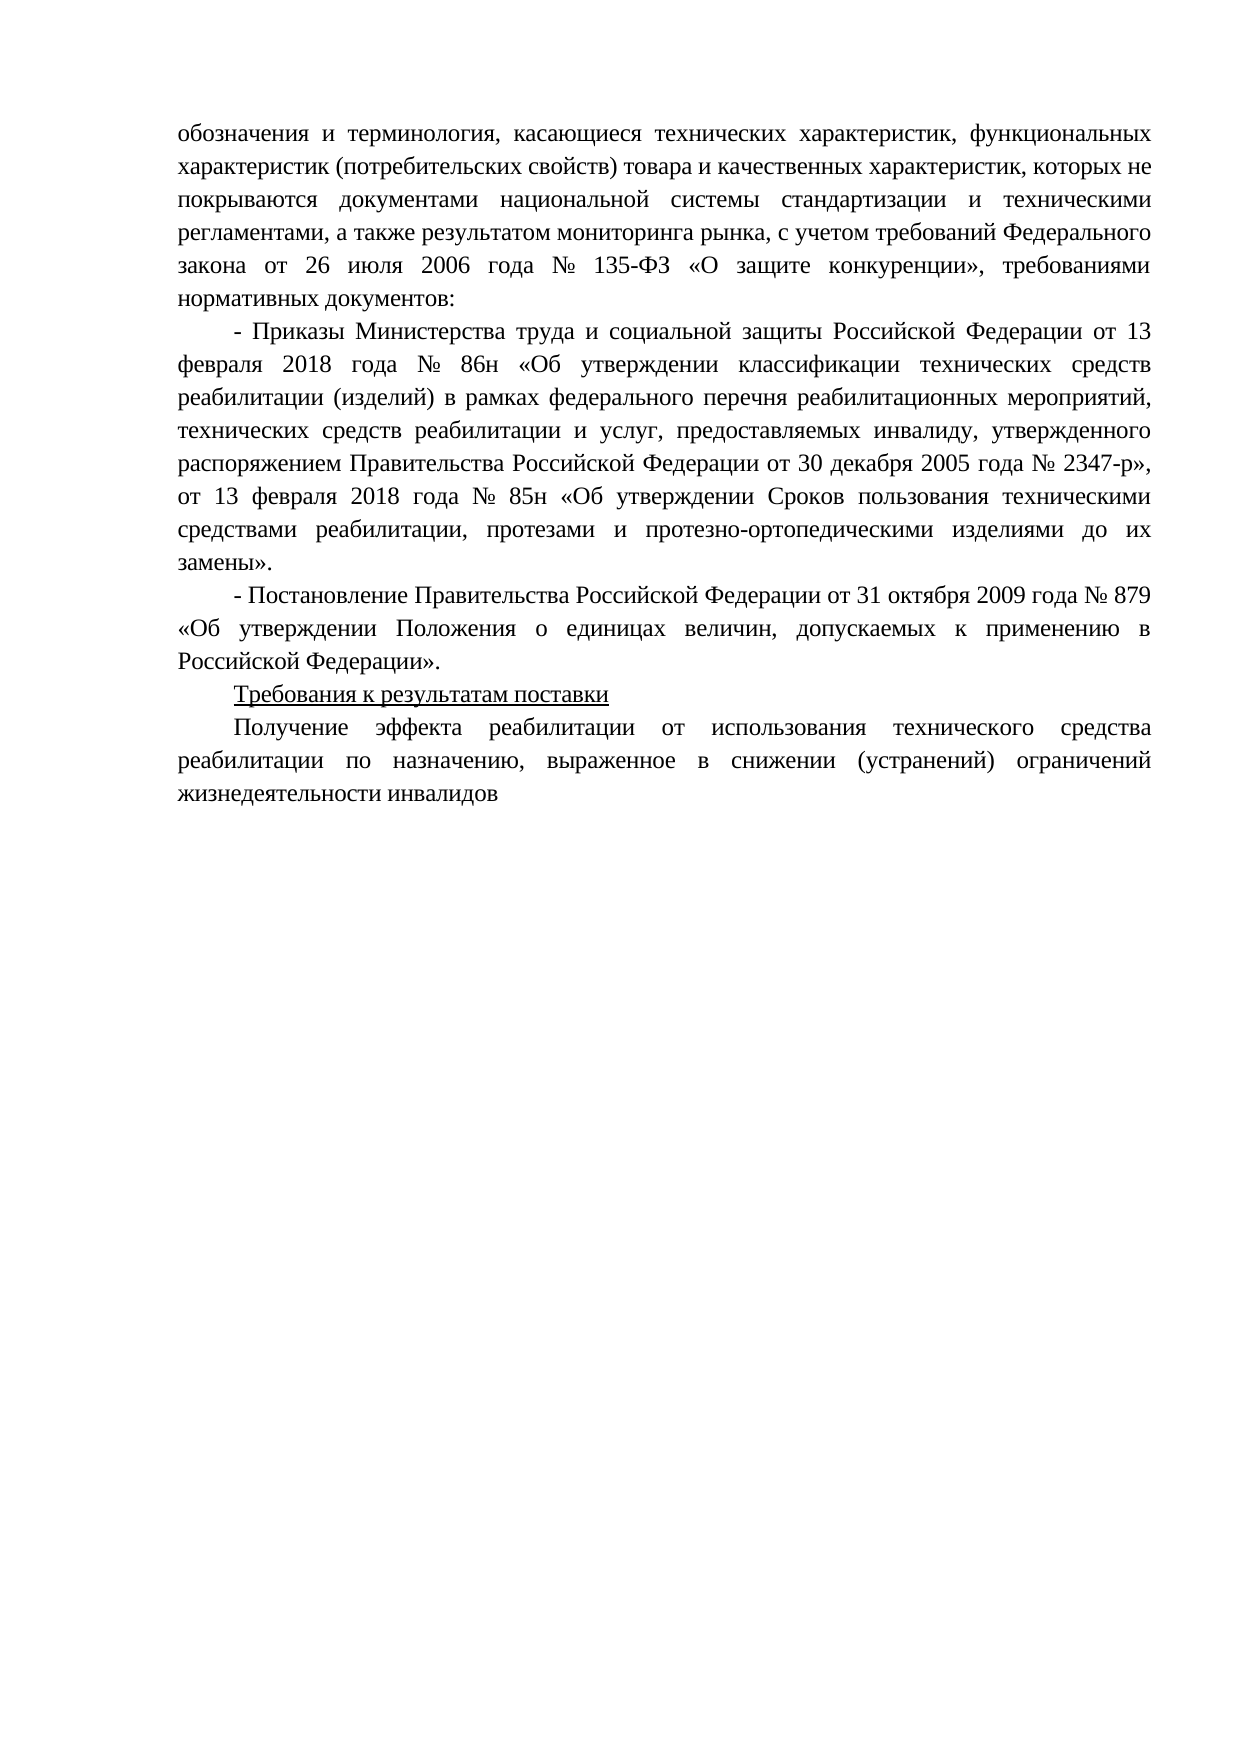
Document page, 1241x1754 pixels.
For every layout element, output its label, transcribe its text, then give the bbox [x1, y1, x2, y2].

text - Постановление Правительства Российской Федерации от 31 октября 2009 года № 879 «Об утверждении Положения о единицах величин, допускаемых к применению в Российской Федерации». [177, 580, 1152, 675]
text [177, 118, 1152, 312]
text Требования к результатам поставки [177, 679, 1152, 708]
text - Приказы Министерства труда и социальной защиты Российской Федерации от 13 февраля 2018 года № 86н «Об утверждении классификации технических средств реабилитации (изделий) в рамках федерального перечня реабилитационных мероприятий, технических средств реабилитации и услуг, предоставляемых инвалиду, утвержденного распоряжением Правительства Российской Федерации от 30 декабря 2005 года № 2347-р», от 13 февраля 2018 года № 85н «Об утверждении Сроков пользования техническими средствами реабилитации, протезами и протезно-ортопедическими изделиями до их замены». [177, 316, 1152, 576]
text Получение эффекта реабилитации от использования технического средства реабилитации по назначению, выраженное в снижении (устранений) ограничений жизнедеятельности инвалидов [177, 712, 1152, 807]
